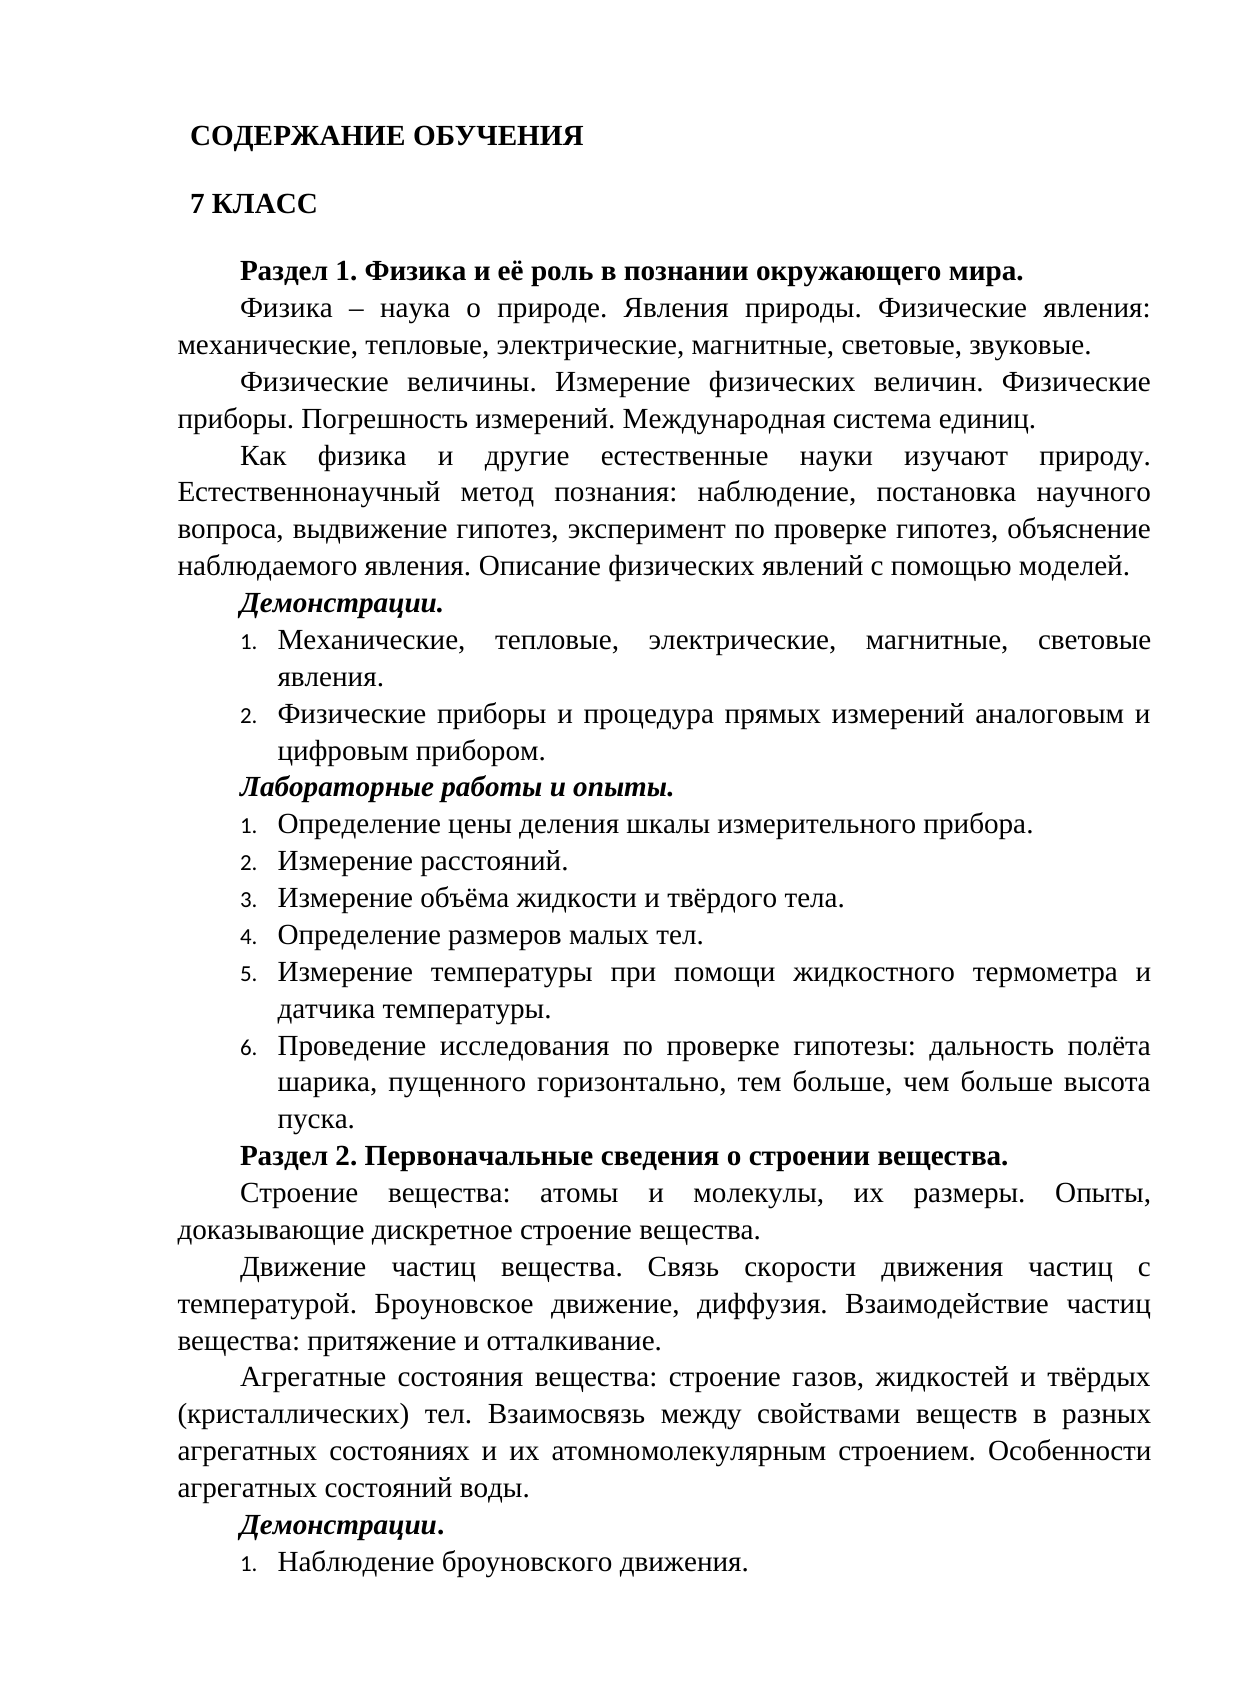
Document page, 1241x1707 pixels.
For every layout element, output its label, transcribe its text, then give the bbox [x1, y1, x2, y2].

list Определение цены деления шкалы измерительного прибора. [240, 806, 1152, 840]
text Движение частиц вещества. Связь скорости движения частиц с температурой. Броуновское движение, диффузия. Взаимодействие частиц вещества: притяжение и отталкивание. [177, 1249, 1152, 1356]
list Проведение исследования по проверке гипотезы: дальность полёта шарика, пущенного горизонтально, тем больше, чем больше высота пуска. [240, 1028, 1152, 1135]
list Измерение температуры при помощи жидкостного термометра и датчика температуры. [240, 954, 1152, 1024]
list Измерение расстояний. [240, 843, 1152, 877]
text Лабораторные работы и опыты. [177, 769, 1152, 803]
text Раздел 1. Физика и её роль в познании окружающего мира. [177, 253, 1152, 287]
text Как физика и другие естественные науки изучают природу. Естественно­научный метод познания: наблюдение, постановка научного вопроса, выдвижение гипотез, эксперимент по проверке гипотез, объяснение наблюдаемого явления. Описание физических явлений с помощью моделей. [177, 438, 1152, 582]
list Определение размеров малых тел. [240, 917, 1152, 951]
list Механические, тепловые, электрические, магнитные, световые явления. [240, 622, 1152, 692]
text СОДЕРЖАНИЕ ОБУЧЕНИЯ [190, 118, 1152, 152]
text Демонстрации. [177, 1507, 1152, 1541]
text Строение вещества: атомы и молекулы, их размеры. Опыты, доказывающие дискретное строение вещества. [177, 1175, 1152, 1246]
text Агрегатные состояния вещества: строение газов, жидкостей и твёрдых (кристаллических) тел. Взаимосвязь между свойствами веществ в разных агрегатных состояниях и их атомно­молекулярным строением. Особенности агрегатных состояний воды. [177, 1359, 1152, 1504]
list Физические приборы и процедура прямых измерений аналоговым и цифровым прибором. [240, 696, 1152, 766]
text Демонстрации. [177, 585, 1152, 619]
text Раздел 2. Первоначальные сведения о строении вещества. [177, 1138, 1152, 1172]
list Наблюдение броуновского движения. [240, 1544, 1152, 1577]
text Физические величины. Измерение физических величин. Физические приборы. Погрешность измерений. Международная система единиц. [177, 364, 1152, 434]
text Физика – наука о природе. Явления природы. Физические явления: механические, тепловые, электрические, магнитные, световые, звуковые. [177, 290, 1152, 361]
text 7 КЛАСС [190, 186, 1152, 219]
list Измерение объёма жидкости и твёрдого тела. [240, 880, 1152, 914]
